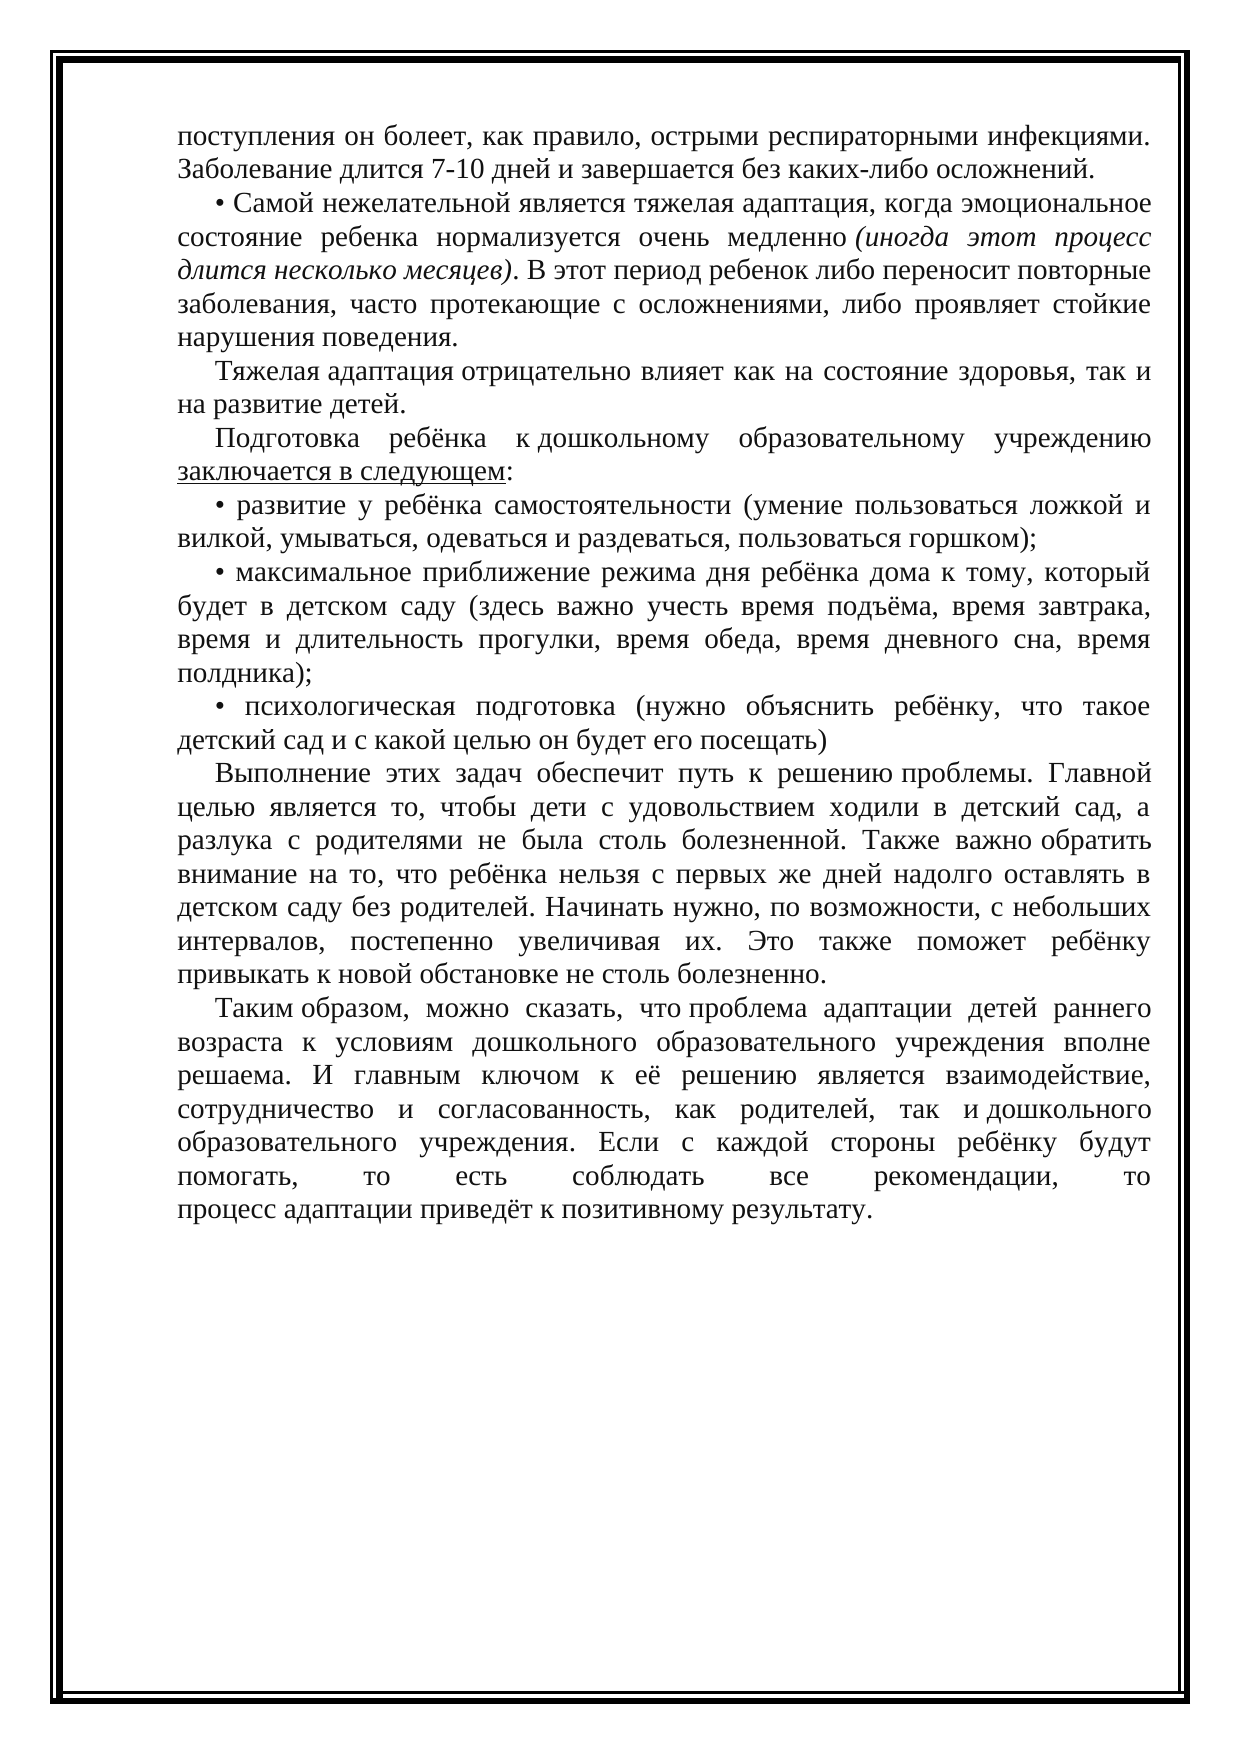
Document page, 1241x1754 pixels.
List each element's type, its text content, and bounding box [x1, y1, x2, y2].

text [177, 118, 1152, 185]
text • Самой нежелательной является тяжелая адаптация, когда эмоциональное состояние ребенка нормализуется очень медленно (иногда этот процесс длится несколько месяцев). В этот период ребенок либо переносит повторные заболевания, часто протекающие с осложнениями, либо проявляет стойкие нарушения поведения. [177, 185, 1152, 353]
text Таким образом, можно сказать, что проблема адаптации детей раннего возраста к условиям дошкольного образовательного учреждения вполне решаема. И главным ключом к её решению является взаимодействие, сотрудничество и согласованность, как родителей, так и дошкольного образовательного учреждения. Если с каждой стороны ребёнку будут помогать, то есть соблюдать все рекомендации, то процесс адаптации приведёт к позитивному результату. [177, 990, 1152, 1225]
text Выполнение этих задач обеспечит путь к решению проблемы. Главной целью является то, чтобы дети с удовольствием ходили в детский сад, а разлука с родителями не была столь болезненной. Также важно обратить внимание на то, что ребёнка нельзя с первых же дней надолго оставлять в детском саду без родителей. Начинать нужно, по возможности, с небольших интервалов, постепенно увеличивая их. Это также поможет ребёнку привыкать к новой обстановке не столь болезненно. [177, 755, 1152, 990]
text Тяжелая адаптация отрицательно влияет как на состояние здоровья, так и на развитие детей. [177, 353, 1152, 420]
text • психологическая подготовка (нужно объяснить ребёнку, что такое детский сад и с какой целью он будет его посещать) [177, 688, 1152, 755]
text • развитие у ребёнка самостоятельности (умение пользоваться ложкой и вилкой, умываться, одеваться и раздеваться, пользоваться горшком); [177, 487, 1152, 554]
text • максимальное приближение режима дня ребёнка дома к тому, который будет в детском саду (здесь важно учесть время подъёма, время завтрака, время и длительность прогулки, время обеда, время дневного сна, время полдника); [177, 554, 1152, 688]
text Подготовка ребёнка к дошкольному образовательному учреждению заключается в следующем: [177, 420, 1152, 487]
